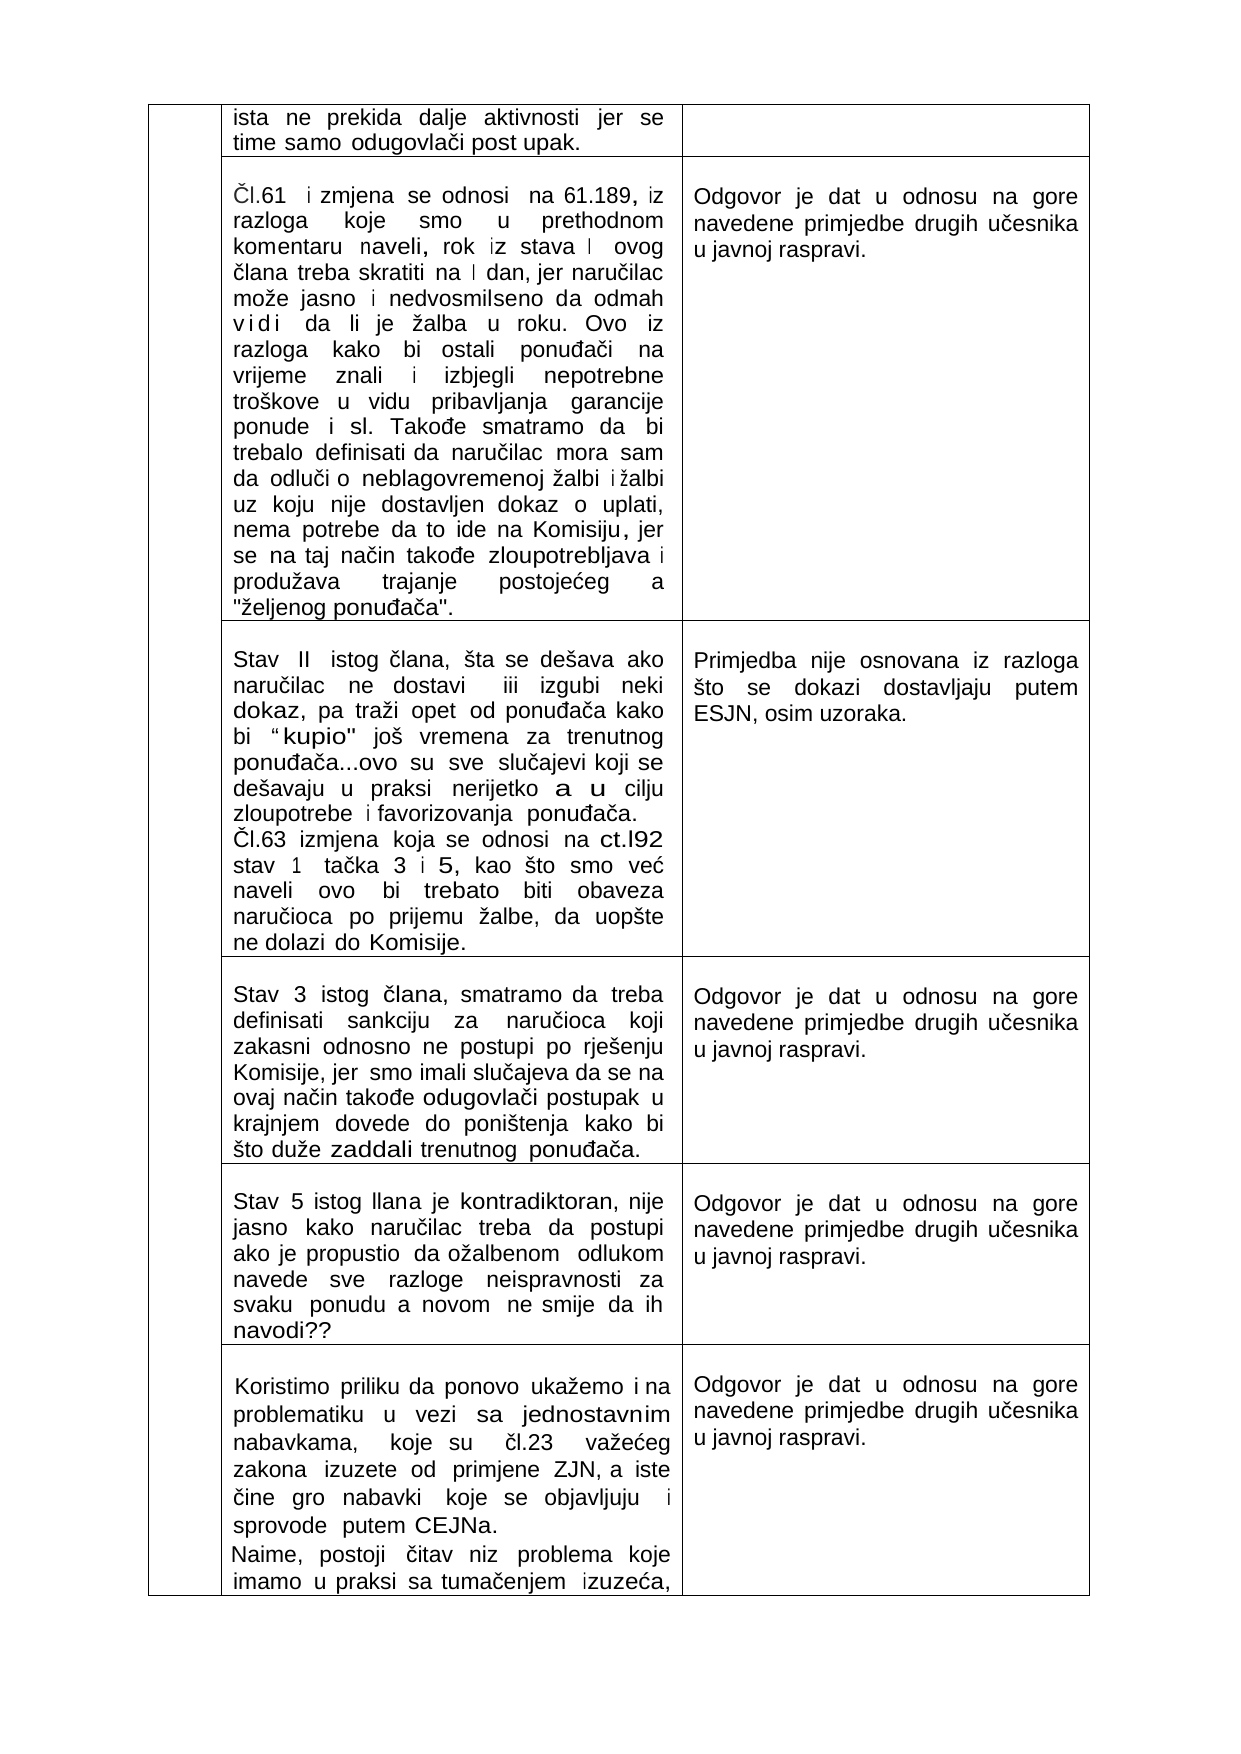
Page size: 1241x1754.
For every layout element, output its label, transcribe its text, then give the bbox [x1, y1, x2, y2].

table_cell Čl.61 i zmjena se odnosi na 61.189, iz razloga koje smo u prethodnom komentaru naveli, rok iz stava I ovog člana treba skratiti na I dan, jer naručilac može jasno i nedvosmilseno da odmah vidi da li je žalba u roku. Ovo iz razloga kako bi ostali ponuđači na vrijeme znali i izbjegli nepotrebne troškove u vidu pribavljanja garancije ponude i sl. Takođe smatramo da bi trebalo definisati da naručilac mora sam da odluči o neblagovremenoj žalbi i žalbi uz koju nije dostavljen dokaz o uplati, nema potrebe da to ide na Komisiju, jer se na taj način takođe zloupotrebljava i produžava trajanje postojećeg a "željenog ponuđača". [222, 157, 682, 620]
table_cell Odgovor je dat u odnosu na gore navedene primjedbe drugih učesnika u javnoj raspravi. [683, 1164, 1089, 1344]
table_cell Stav 3 istog člana, smatramo da treba definisati sankciju za naručioca koji zakasni odnosno ne postupi po rješenju Komisije, jer smo imali slučajeva da se na ovaj način takođe odugovlači postupak u krajnjem dovede do poništenja kako bi što duže zaddali trenutnog ponuđača. [222, 957, 682, 1162]
table_cell Stav 5 istog llana je kontradiktoran, nije jasno kako naručilac treba da postupi ako je propustio da ožalbenom odlukom navede sve razloge neispravnosti za svaku ponudu a novom ne smije da ih navodi?? [222, 1164, 682, 1344]
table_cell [222, 1345, 682, 1594]
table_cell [683, 1345, 1089, 1594]
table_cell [222, 105, 682, 156]
table_cell Odgovor je dat u odnosu na gore navedene primjedbe drugih učesnika u javnoj raspravi. [683, 957, 1089, 1162]
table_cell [683, 105, 1089, 156]
table_cell Primjedba nije osnovana iz razloga što se dokazi dostavljaju putem ESJN, osim uzoraka. [683, 621, 1089, 956]
table_cell Stav II istog člana, šta se dešava ako naručilac ne dostavi iii izgubi neki dokaz, pa traži opet od ponuđača kako bi “kupio" još vremena za trenutnog ponuđača...ovo su sve slučajevi koji se dešavaju u praksi nerijetko a u cilju zloupotrebe i favorizovanja ponuđača. Čl.63 izmjena koja se odnosi na ct.l92 stav 1 tačka 3 i 5, kao što smo već naveli ovo bi trebato biti obaveza naručioca po prijemu žalbe, da uopšte ne dolazi do Komisije. [222, 621, 682, 956]
table_cell Odgovor je dat u odnosu na gore navedene primjedbe drugih učesnika u javnoj raspravi. [683, 157, 1089, 620]
